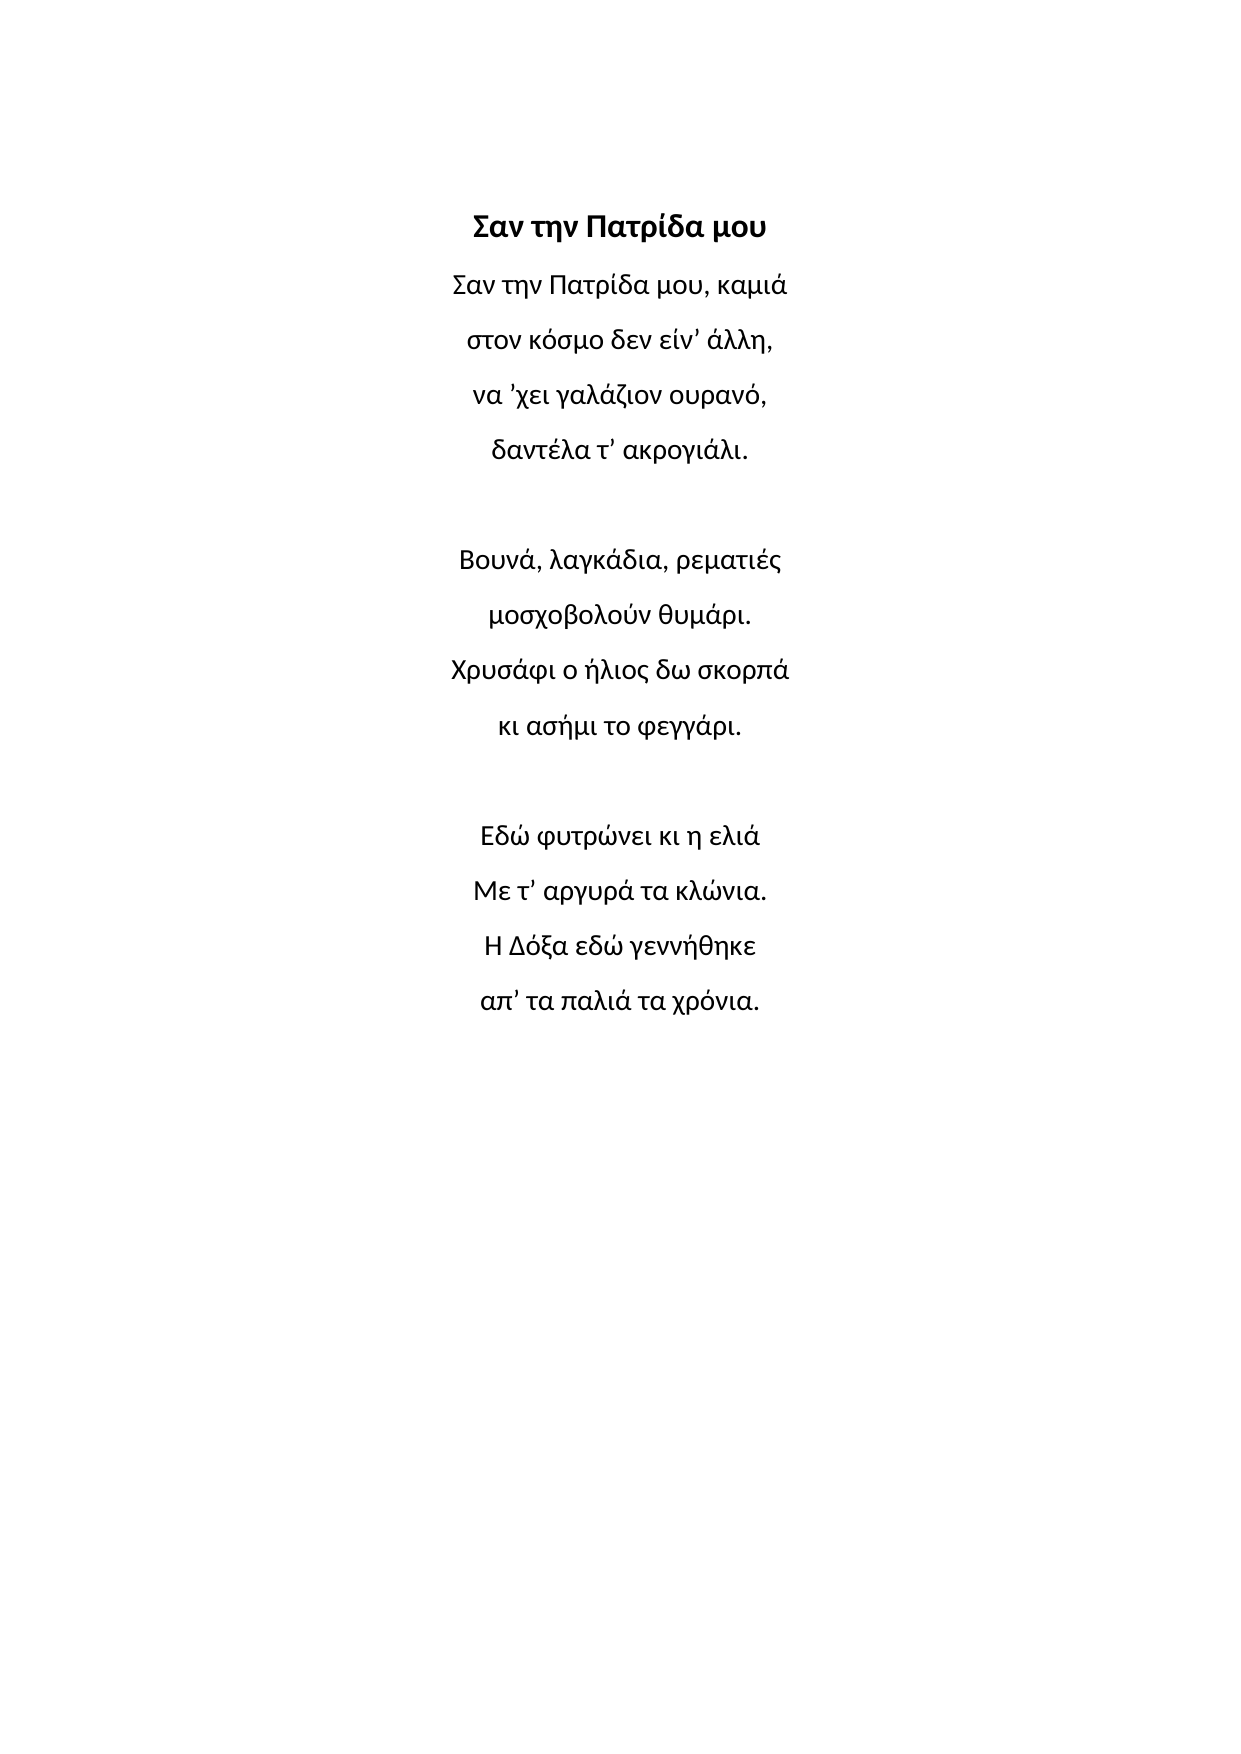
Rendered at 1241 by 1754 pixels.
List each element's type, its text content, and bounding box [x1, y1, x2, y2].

text στον κόσμο δεν είν’ άλλη, [187, 321, 1053, 356]
text Εδώ φυτρώνει κι η ελιά [187, 817, 1053, 852]
text Σαν την Πατρίδα μου, καμιά [187, 266, 1053, 301]
text δαντέλα τ’ ακρογιάλι. [187, 431, 1053, 467]
text Σαν την Πατρίδα μου [187, 205, 1053, 246]
text μοσχοβολούν θυμάρι. [187, 596, 1053, 632]
text κι ασήμι το φεγγάρι. [187, 707, 1053, 742]
text Με τ’ αργυρά τα κλώνια. [187, 872, 1053, 907]
text να ’χει γαλάζιον ουρανό, [187, 376, 1053, 412]
text Η Δόξα εδώ γεννήθηκε [187, 927, 1053, 963]
text απ’ τα παλιά τα χρόνια. [187, 982, 1053, 1018]
text Χρυσάφι ο ήλιος δω σκορπά [187, 651, 1053, 687]
text Βουνά, λαγκάδια, ρεματιές [187, 541, 1053, 577]
